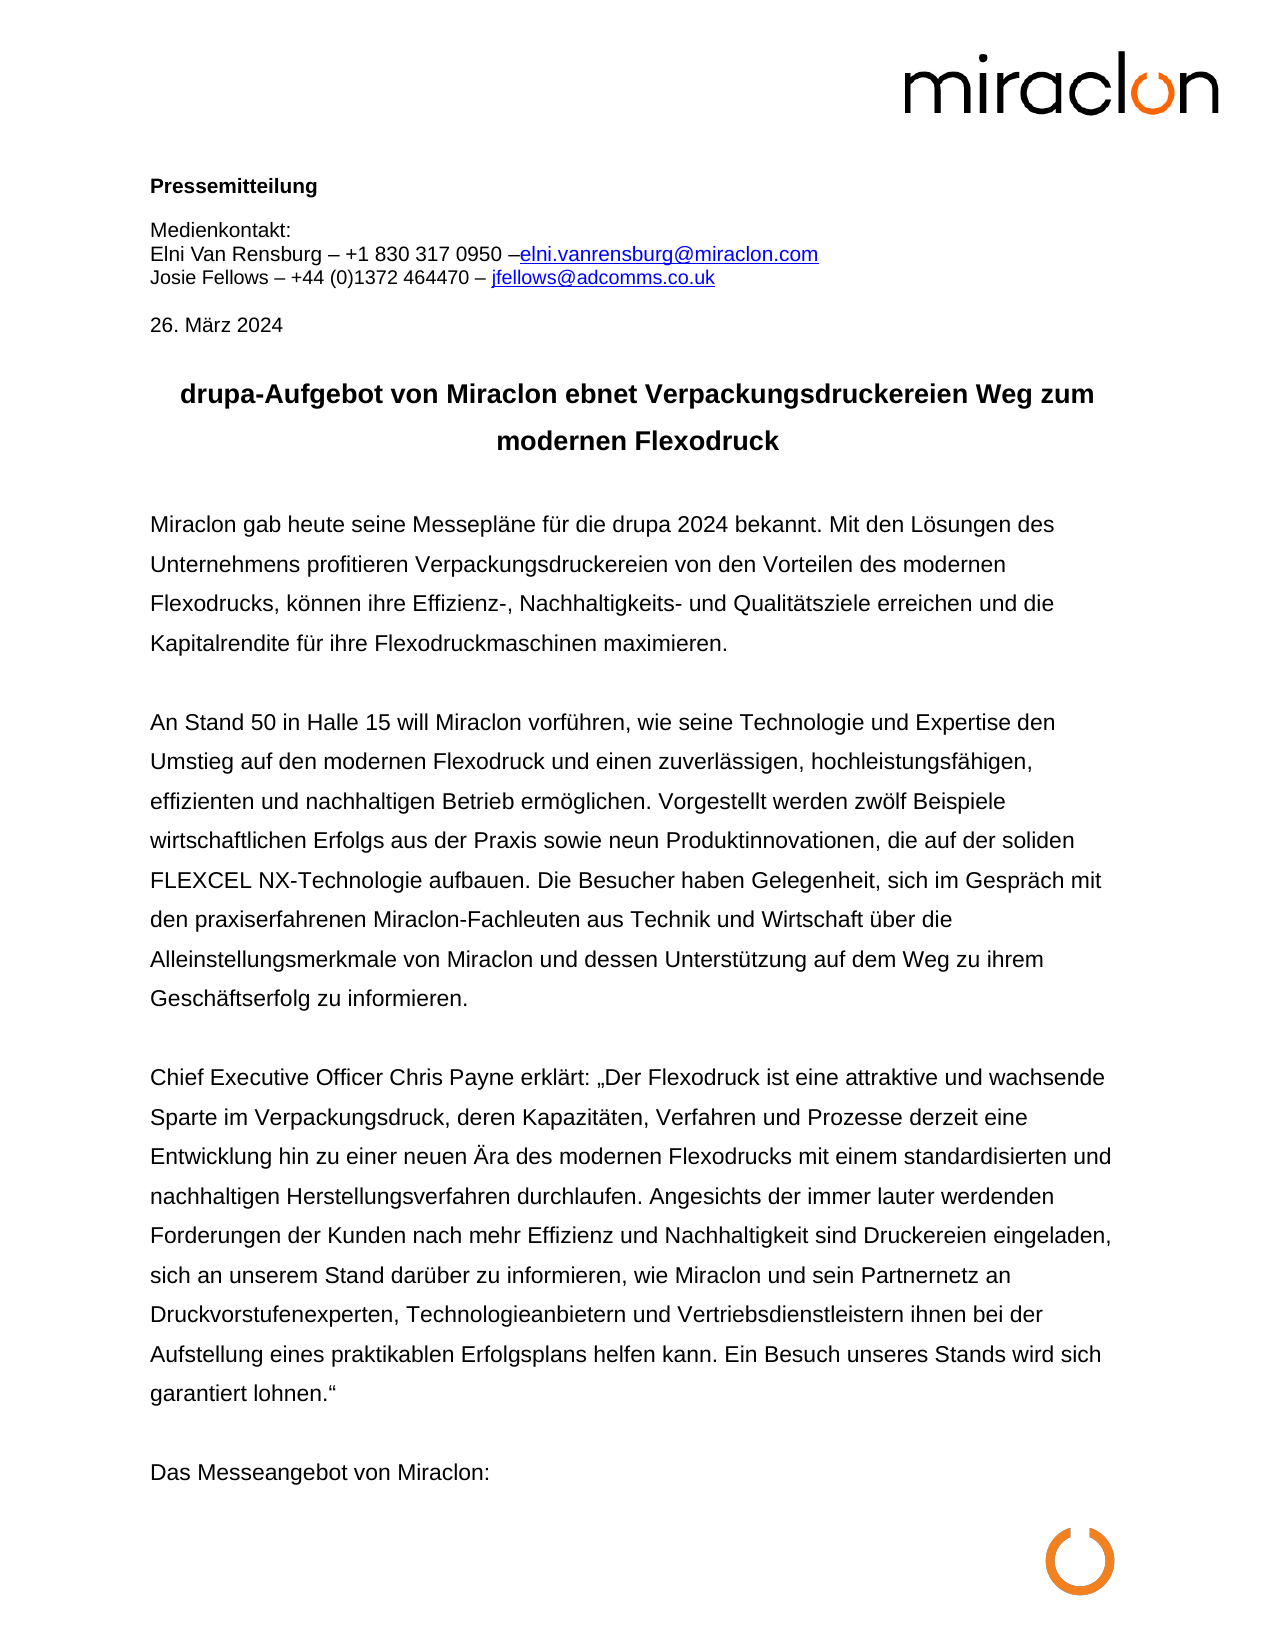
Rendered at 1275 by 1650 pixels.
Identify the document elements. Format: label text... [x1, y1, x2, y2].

text drupa-Aufgebot von Miraclon ebnet Verpackungsdruckereien Weg zum modernen Flexodruck [150, 378, 1125, 456]
text Medienkontakt: [150, 218, 1125, 242]
text 26. März 2024 [150, 313, 1125, 337]
text Chief Executive Officer Chris Payne erklärt: „Der Flexodruck ist eine attraktive und wachsende Sparte im Verpackungsdruck, deren Kapazitäten, Verfahren und Prozesse derzeit eine Entwicklung hin zu einer neuen Ära des modernen Flexodrucks mit einem standardisierten und nachhaltigen Herstellungsverfahren durchlaufen. Angesichts der immer lauter werdenden Forderungen der Kunden nach mehr Effizienz und Nachhaltigkeit sind Druckereien eingeladen, sich an unserem Stand darüber zu informieren, wie Miraclon und sein Partnernetz an Druckvorstufenexperten, Technologieanbietern und Vertriebsdienstleistern ihnen bei der Aufstellung eines praktikablen Erfolgsplans helfen kann. Ein Besuch unseres Stands wird sich garantiert lohnen.“ [150, 1064, 1125, 1406]
text Josie Fellows – +44 (0)1372 464470 – jfellows@adcomms.co.uk [150, 266, 1125, 289]
text Elni Van Rensburg – +1 830 317 0950 –elni.vanrensburg@miraclon.com [150, 242, 1125, 266]
text An Stand 50 in Halle 15 will Miraclon vorführen, wie seine Technologie und Expertise den Umstieg auf den modernen Flexodruck und einen zuverlässigen, hochleistungsfähigen, effizienten und nachhaltigen Betrieb ermöglichen. Vorgestellt werden zwölf Beispiele wirtschaftlichen Erfolgs aus der Praxis sowie neun Produktinnovationen, die auf der soliden FLEXCEL NX-Technologie aufbauen. Die Besucher haben Gelegenheit, sich im Gespräch mit den praxiserfahrenen Miraclon-Fachleuten aus Technik und Wirtschaft über die Alleinstellungsmerkmale von Miraclon und dessen Unterstützung auf dem Weg zu ihrem Geschäftserfolg zu informieren. [150, 709, 1125, 1012]
text Pressemitteilung [150, 174, 1125, 198]
text Miraclon gab heute seine Messepläne für die drupa 2024 bekannt. Mit den Lösungen des Unternehmens profitieren Verpackungsdruckereien von den Vorteilen des modernen Flexodrucks, können ihre Effizienz-, Nachhaltigkeits- und Qualitätsziele erreichen und die Kapitalrendite für ihre Flexodruckmaschinen maximieren. [150, 511, 1125, 656]
text Das Messeangebot von Miraclon: [150, 1459, 1125, 1485]
picture [861, 10, 1261, 157]
